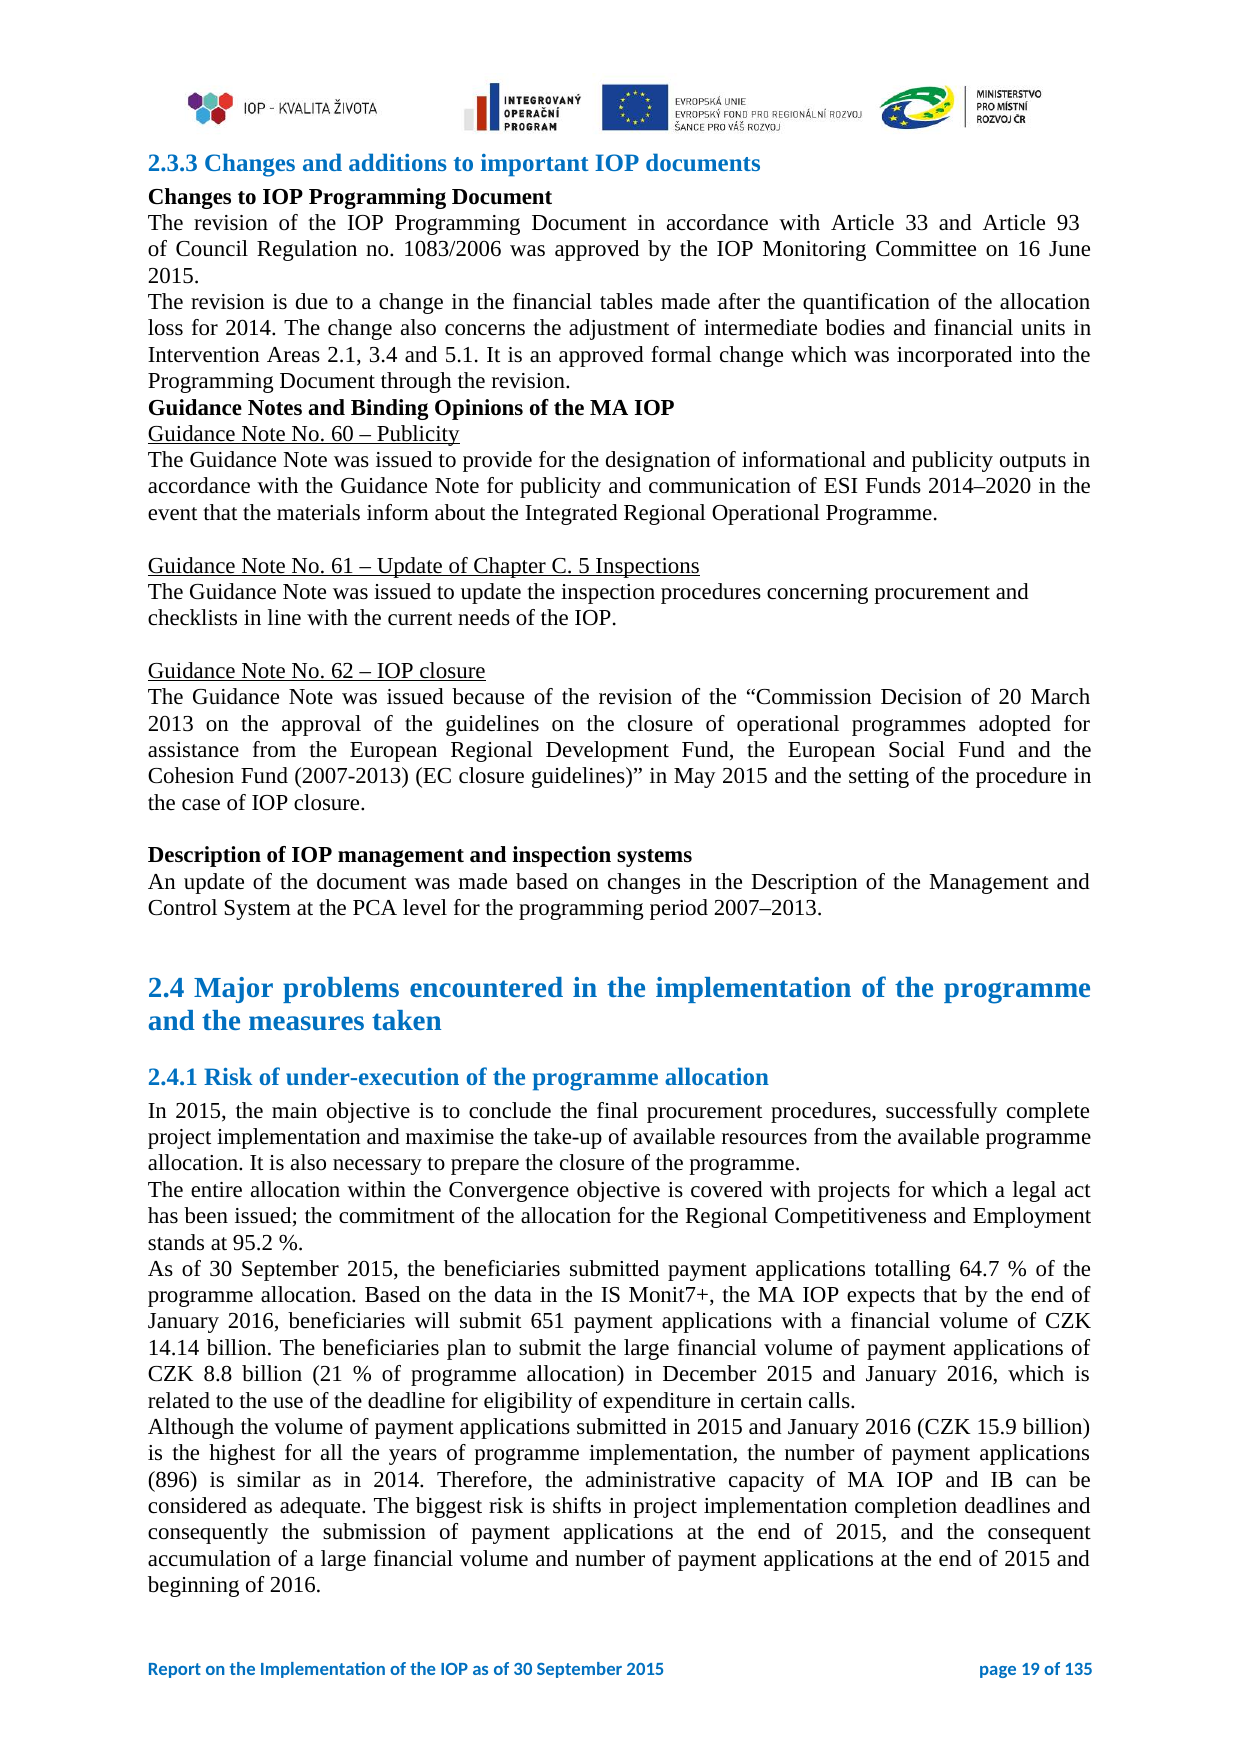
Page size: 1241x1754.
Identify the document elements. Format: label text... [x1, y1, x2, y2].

subtitle 2.4.1 Risk of under-execution of the programme allocation [148, 1062, 1092, 1091]
subtitle 2.4 Major problems encountered in the implementation of the programme and the measures taken [148, 970, 1092, 1037]
text Guidance Note No. 60 – Publicity [148, 420, 1092, 446]
text The revision of the IOP Programming Document in accordance with Article 33 and Article 93 of Council Regulation no. 1083/2006 was approved by the IOP Monitoring Committee on 16 June 2015. [148, 209, 1092, 288]
text The entire allocation within the Convergence objective is covered with projects for which a legal act has been issued; the commitment of the allocation for the Regional Competitiveness and Employment stands at 95.2 %. [148, 1176, 1092, 1255]
picture [172, 73, 1068, 140]
text Description of IOP management and inspection systems [148, 842, 1092, 868]
text Guidance Note No. 62 – IOP closure [148, 657, 1092, 683]
subtitle 2.3.3 Changes and additions to important IOP documents [148, 148, 1092, 176]
text The Guidance Note was issued to provide for the designation of informational and publicity outputs in accordance with the Guidance Note for publicity and communication of ESI Funds 2014–2020 in the event that the materials inform about the Integrated Regional Operational Programme. [148, 446, 1092, 525]
text Changes to IOP Programming Document [148, 183, 1092, 209]
list In 2015, the main objective is to conclude the final procurement procedures, successfully complete project implementation and maximise the take-up of available resources from the available programme allocation. It is also necessary to prepare the closure of the programme. [148, 1097, 1092, 1176]
text Although the volume of payment applications submitted in 2015 and January 2016 (CZK 15.9 billion) is the highest for all the years of programme implementation, the number of payment applications (896) is similar as in 2014. Therefore, the administrative capacity of MA IOP and IB can be considered as adequate. The biggest risk is shifts in project implementation completion deadlines and consequently the submission of payment applications at the end of 2015, and the consequent accumulation of a large financial volume and number of payment applications at the end of 2015 and beginning of 2016. [148, 1413, 1092, 1597]
text As of 30 September 2015, the beneficiaries submitted payment applications totalling 64.7 % of the programme allocation. Based on the data in the IS Monit7+, the MA IOP expects that by the end of January 2016, beneficiaries will submit 651 payment applications with a financial volume of CZK 14.14 billion. The beneficiaries plan to submit the large financial volume of payment applications of CZK 8.8 billion (21 % of programme allocation) in December 2015 and January 2016, which is related to the use of the deadline for eligibility of expenditure in certain calls. [148, 1255, 1092, 1413]
text The revision is due to a change in the financial tables made after the quantification of the allocation loss for 2014. The change also concerns the adjustment of intermediate bodies and financial units in Intervention Areas 2.1, 3.4 and 5.1. It is an approved formal change which was incorporated into the Programming Document through the revision. [148, 288, 1092, 393]
text Guidance Note No. 61 – Update of Chapter C. 5 Inspections [148, 552, 1092, 578]
text The Guidance Note was issued because of the revision of the “Commission Decision of 20 March 2013 on the approval of the guidelines on the closure of operational programmes adopted for assistance from the European Regional Development Fund, the European Social Fund and the Cohesion Fund (2007-2013) (EC closure guidelines)” in May 2015 and the setting of the procedure in the case of IOP closure. [148, 683, 1092, 815]
text Guidance Notes and Binding Opinions of the MA IOP [148, 393, 1092, 420]
text An update of the document was made based on changes in the Description of the Management and Control System at the PCA level for the programming period 2007–2013. [148, 868, 1092, 921]
text The Guidance Note was issued to update the inspection procedures concerning procurement and checklists in line with the current needs of the IOP. [148, 578, 1092, 631]
